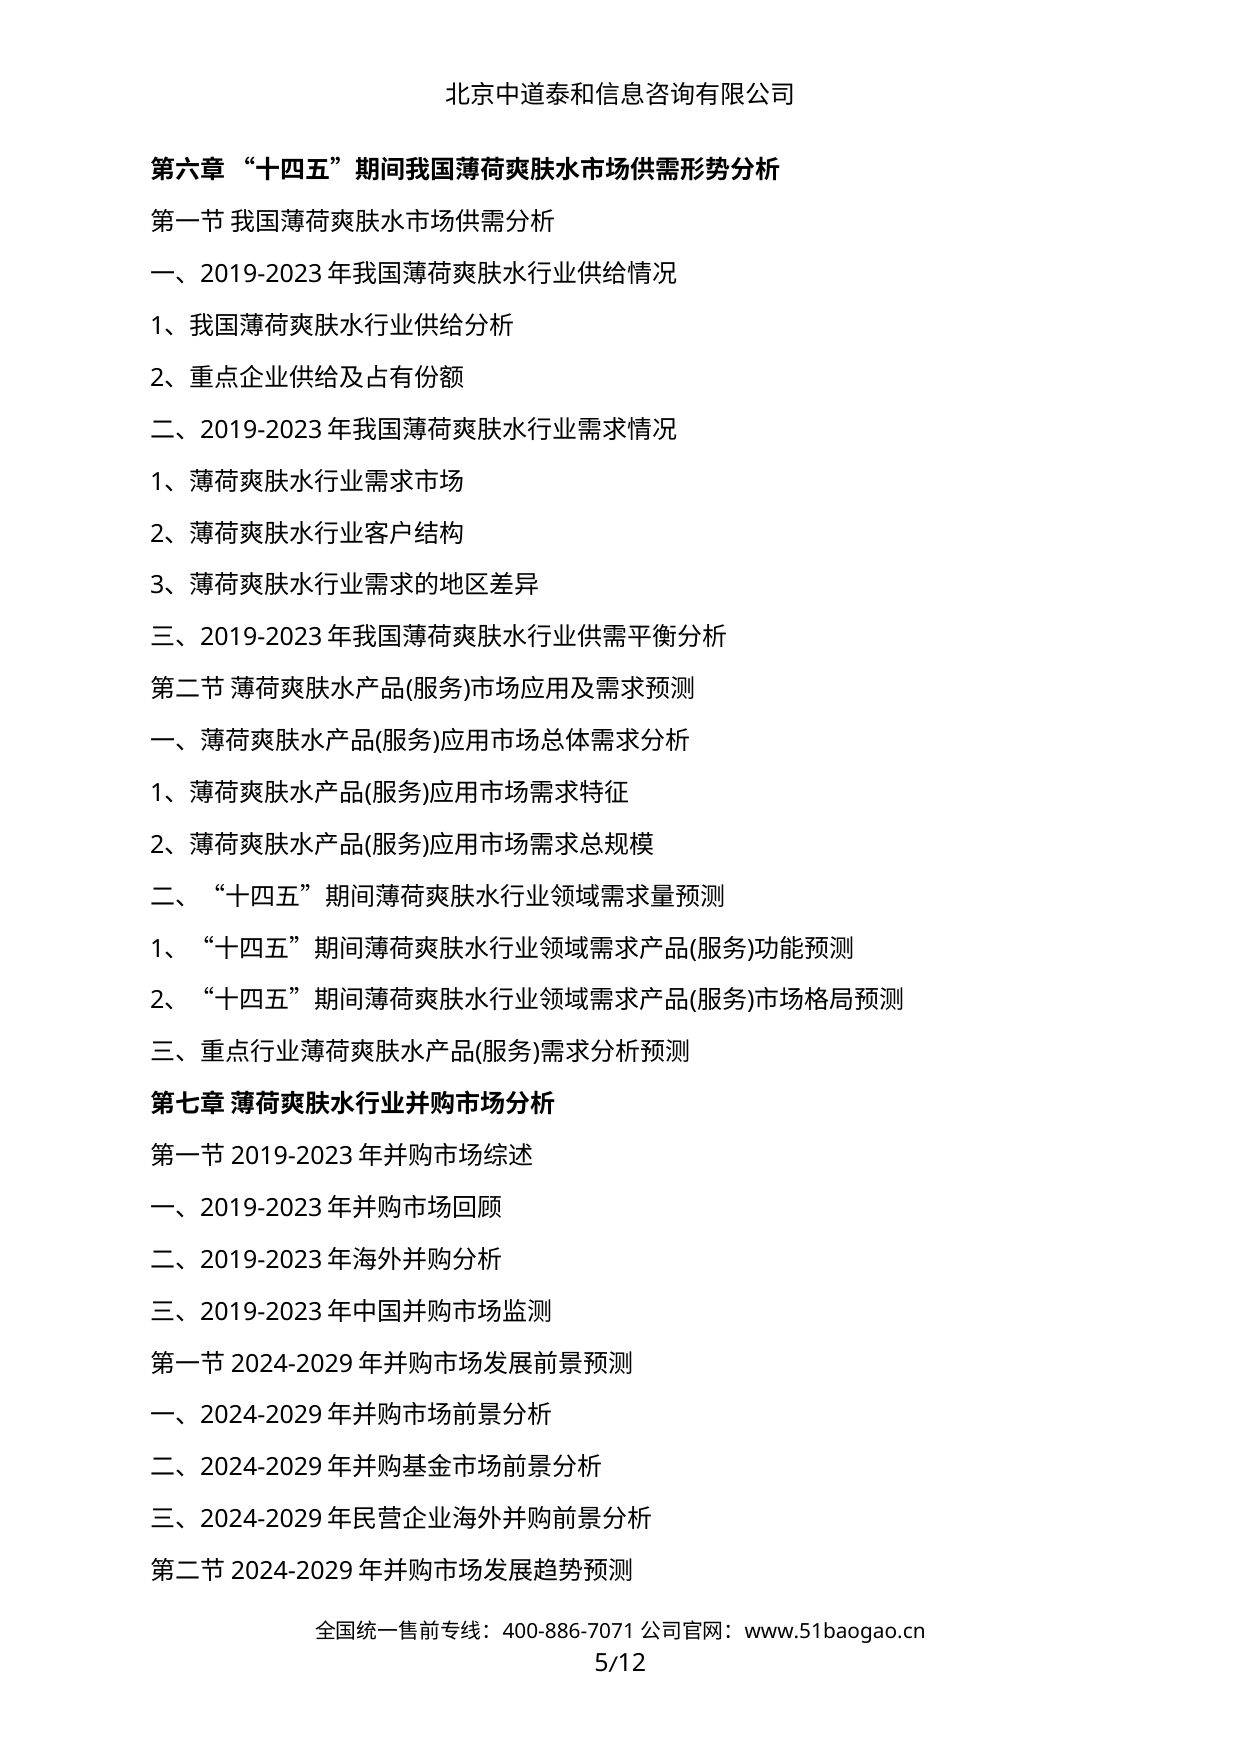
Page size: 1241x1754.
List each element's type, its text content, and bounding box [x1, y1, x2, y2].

text 第一节 2024-2029年并购市场发展前景预测 [150, 1343, 1090, 1379]
text 一、2019-2023年我国薄荷爽肤水行业供给情况 [150, 254, 1090, 290]
text 1、薄荷爽肤水行业需求市场 [150, 461, 1090, 497]
text 2、薄荷爽肤水行业客户结构 [150, 513, 1090, 549]
text 第一节 我国薄荷爽肤水市场供需分析 [150, 202, 1090, 238]
text 第七章 薄荷爽肤水行业并购市场分析 [150, 1084, 1090, 1120]
text 1、我国薄荷爽肤水行业供给分析 [150, 306, 1090, 342]
text 一、2019-2023年并购市场回顾 [150, 1187, 1090, 1224]
text 一、2024-2029年并购市场前景分析 [150, 1395, 1090, 1431]
text 一、薄荷爽肤水产品(服务)应用市场总体需求分析 [150, 721, 1090, 757]
text 1、“十四五”期间薄荷爽肤水行业领域需求产品(服务)功能预测 [150, 928, 1090, 964]
text 三、2019-2023年我国薄荷爽肤水行业供需平衡分析 [150, 617, 1090, 653]
text 二、2024-2029年并购基金市场前景分析 [150, 1447, 1090, 1483]
text 2、薄荷爽肤水产品(服务)应用市场需求总规模 [150, 824, 1090, 861]
text 1、薄荷爽肤水产品(服务)应用市场需求特征 [150, 772, 1090, 809]
text 三、2019-2023年中国并购市场监测 [150, 1291, 1090, 1327]
text 第二节 2024-2029年并购市场发展趋势预测 [150, 1551, 1090, 1587]
text 三、2024-2029年民营企业海外并购前景分析 [150, 1499, 1090, 1535]
text 第一节 2019-2023年并购市场综述 [150, 1136, 1090, 1172]
text 二、2019-2023年海外并购分析 [150, 1239, 1090, 1276]
text 2、重点企业供给及占有份额 [150, 357, 1090, 394]
text 二、2019-2023年我国薄荷爽肤水行业需求情况 [150, 409, 1090, 446]
text 第六章 “十四五”期间我国薄荷爽肤水市场供需形势分析 [150, 150, 1090, 186]
text 2、“十四五”期间薄荷爽肤水行业领域需求产品(服务)市场格局预测 [150, 980, 1090, 1016]
text 二、“十四五”期间薄荷爽肤水行业领域需求量预测 [150, 876, 1090, 912]
text 三、重点行业薄荷爽肤水产品(服务)需求分析预测 [150, 1032, 1090, 1068]
text 第二节 薄荷爽肤水产品(服务)市场应用及需求预测 [150, 669, 1090, 705]
text 3、薄荷爽肤水行业需求的地区差异 [150, 565, 1090, 601]
